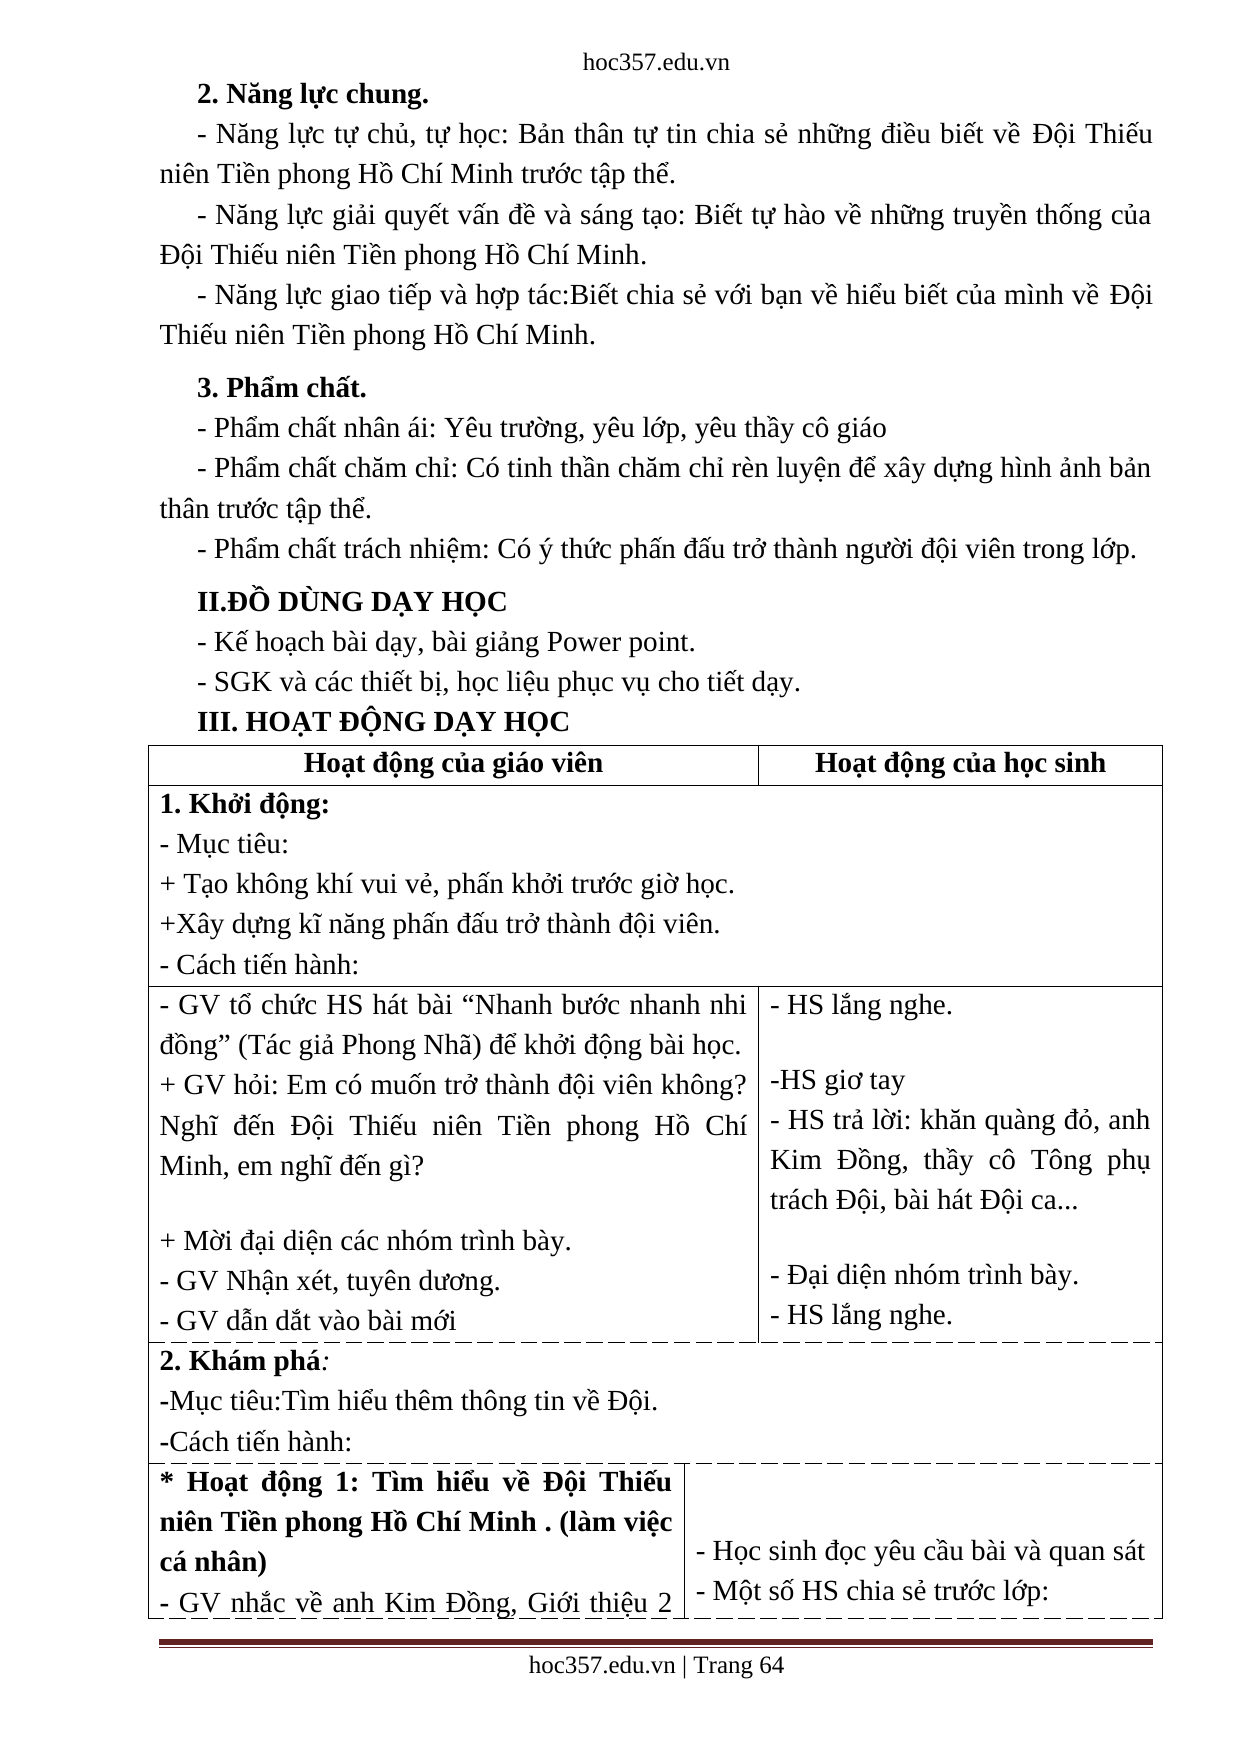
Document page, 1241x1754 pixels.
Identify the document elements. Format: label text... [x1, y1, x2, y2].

table_header Hoạt động của giáo viên [149, 746, 758, 785]
table_cell 2. Khám phá: -Mục tiêu:Tìm hiểu thêm thông tin về Đội. -Cách tiến hành: [149, 1342, 1162, 1463]
text - Phẩm chất chăm chỉ: Có tinh thần chăm chỉ rèn luyện để xây dựng hình ảnh bản thân trước tập thể. [159, 451, 1153, 524]
table_header Hoạt động của học sinh [759, 746, 1162, 785]
text - SGK và các thiết bị, học liệu phục vụ cho tiết dạy. [159, 664, 1153, 698]
text - Năng lực giải quyết vấn đề và sáng tạo: Biết tự hào về những truyền thống của Đội Thiếu niên Tiền phong Hồ Chí Minh. [159, 197, 1153, 271]
table_cell - HS lắng nghe. -HS giơ tay - HS trả lời: khăn quàng đỏ, anh Kim Đồng, thầy cô Tông phụ trách Đội, bài hát Đội ca... - Đại diện nhóm trình bày. - HS lắng nghe. [759, 987, 1162, 1342]
text III. HOẠT ĐỘNG DẠY HỌC [159, 704, 1153, 738]
text - Kế hoạch bài dạy, bài giảng Power point. [159, 624, 1153, 657]
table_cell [149, 1463, 684, 1618]
table_cell 1. Khởi động: - Mục tiêu: + Tạo không khí vui vẻ, phấn khởi trước giờ học. +Xây dựng kĩ năng phấn đấu trở thành đội viên. - Cách tiến hành: [149, 786, 1162, 986]
table_cell - GV tổ chức HS hát bài “Nhanh bước nhanh nhi đồng” (Tác giả Phong Nhã) để khởi động bài học. + GV hỏi: Em có muốn trở thành đội viên không? Nghĩ đến Đội Thiếu niên Tiền phong Hồ Chí Minh, em nghĩ đến gì? + Mời đại diện các nhóm trình bày. - GV Nhận xét, tuyên dương. - GV dẫn dắt vào bài mới [149, 987, 758, 1342]
text 3. Phẩm chất. [159, 370, 1153, 404]
text - Năng lực tự chủ, tự học: Bản thân tự tin chia sẻ những điều biết về Đội Thiếu niên Tiền phong Hồ Chí Minh trước tập thể. [159, 116, 1153, 190]
text - Năng lực giao tiếp và hợp tác:Biết chia sẻ với bạn về hiểu biết của mình về Đội Thiếu niên Tiền phong Hồ Chí Minh. [159, 277, 1153, 351]
text - Phẩm chất nhân ái: Yêu trường, yêu lớp, yêu thầy cô giáo [159, 410, 1153, 444]
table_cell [685, 1463, 1162, 1618]
text - Phẩm chất trách nhiệm: Có ý thức phấn đấu trở thành người đội viên trong lớp. [159, 531, 1153, 564]
text 2. Năng lực chung. [159, 76, 1153, 110]
text II.ĐỒ DÙNG DẠY HỌC [159, 584, 1153, 617]
